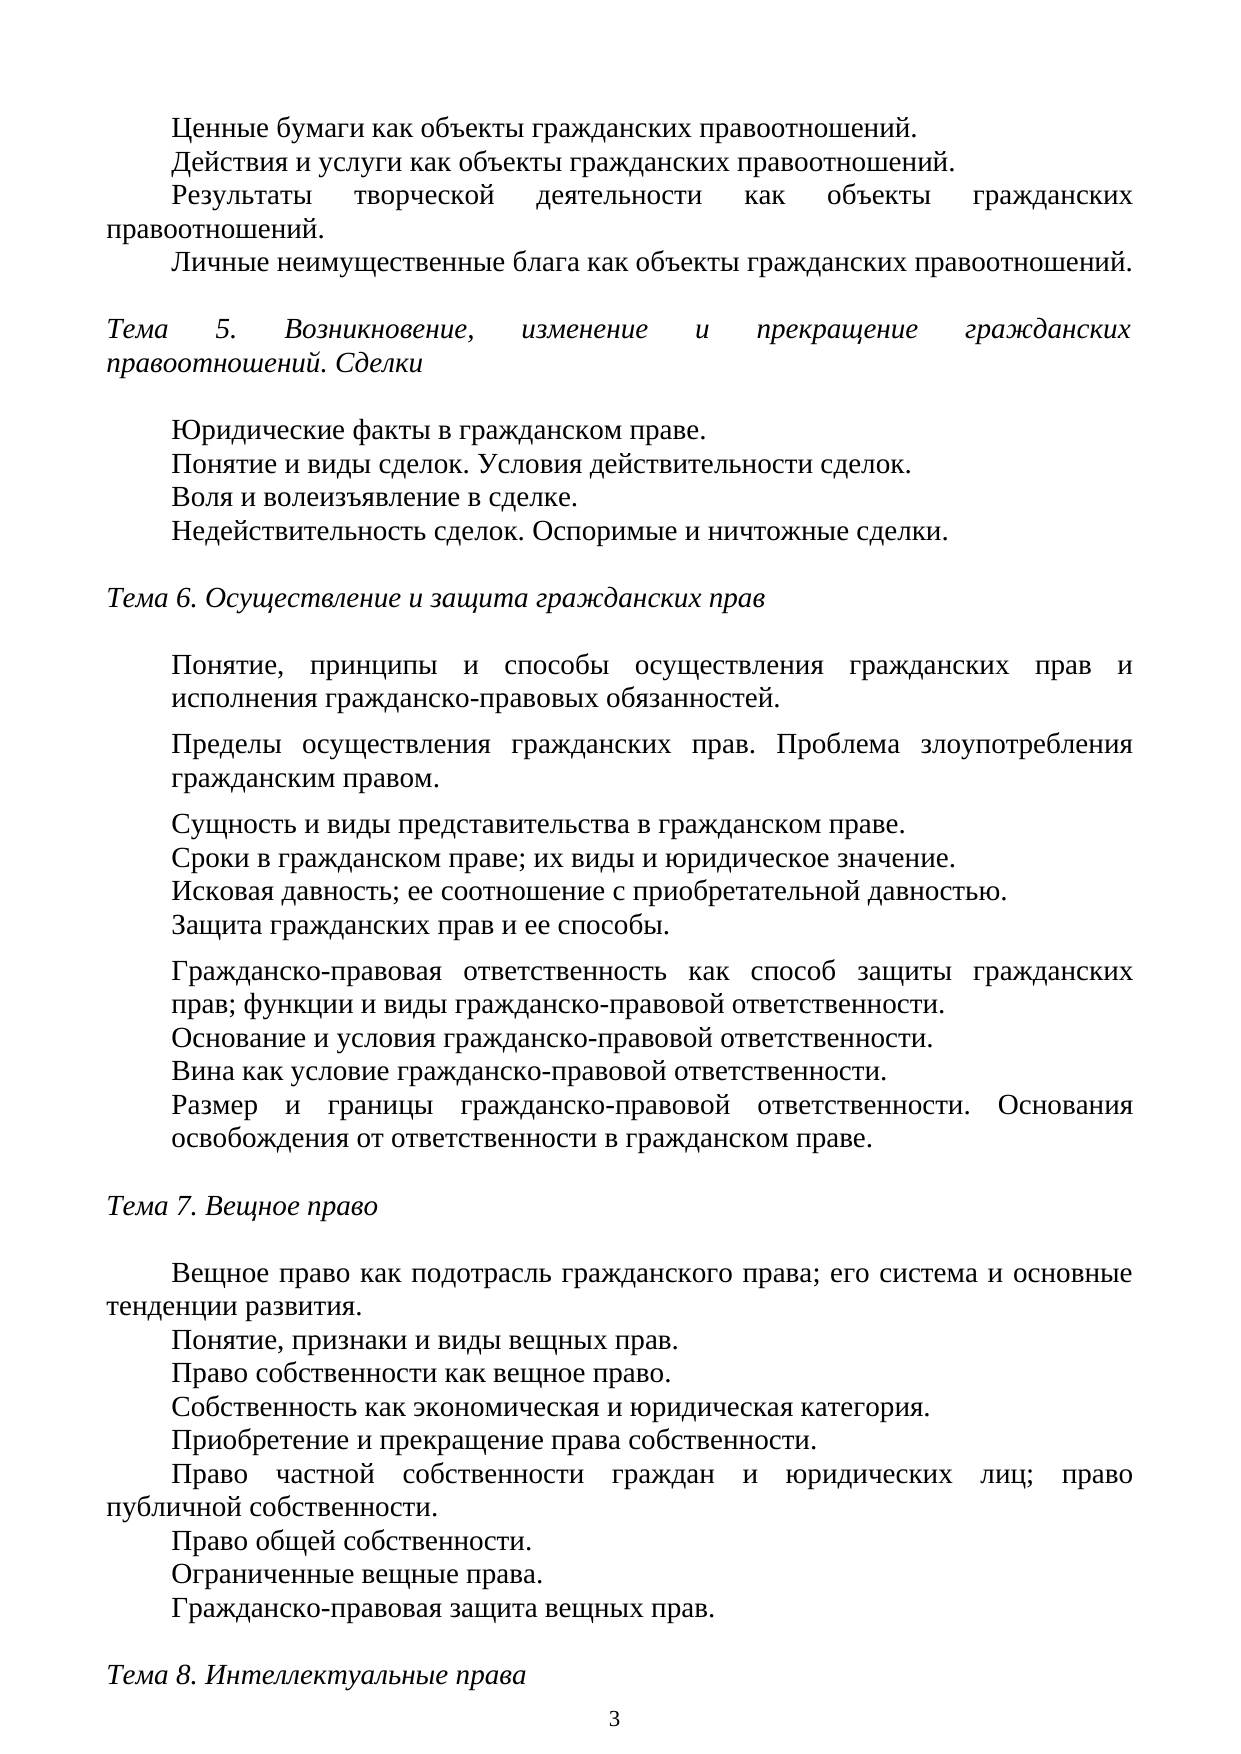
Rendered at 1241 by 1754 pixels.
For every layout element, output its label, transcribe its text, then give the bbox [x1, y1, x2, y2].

text Пределы осуществления гражданских прав. Проблема злоупотребления гражданским правом. [171, 727, 1134, 794]
text Понятие, признаки и виды вещных прав. [106, 1322, 1134, 1355]
text Тема 5. Возникновение, изменение и прекращение гражданских правоотношений. Сделки [106, 312, 1134, 379]
text Исковая давность; ее соотношение с приобретательной давностью. [106, 873, 1134, 907]
text Гражданско-правовая защита вещных прав. [106, 1590, 1134, 1624]
text Право собственности как вещное право. [106, 1355, 1134, 1389]
text Вещное право как подотрасль гражданского права; его система и основные тенденции развития. [106, 1255, 1134, 1322]
text Личные неимущественные блага как объекты гражданских правоотношений. [106, 244, 1134, 278]
text Приобретение и прекращение права собственности. [106, 1422, 1134, 1456]
text Юридические факты в гражданском праве. [106, 412, 1134, 446]
text Вина как условие гражданско-правовой ответственности. [106, 1053, 1134, 1087]
text Сроки в гражданском праве; их виды и юридическое значение. [106, 840, 1134, 873]
text Защита гражданских прав и ее способы. [136, 907, 1134, 940]
text Размер и границы гражданско-правовой ответственности. Основания освобождения от ответственности в гражданском праве. [171, 1087, 1134, 1154]
text Тема 8. Интеллектуальные права [106, 1657, 1134, 1691]
text Тема 7. Вещное право [106, 1188, 1134, 1221]
text Гражданско-правовая ответственность как способ защиты гражданских прав; функции и виды гражданско-правовой ответственности. [171, 953, 1134, 1020]
text Понятие и виды сделок. Условия действительности сделок. [106, 446, 1134, 479]
text Ценные бумаги как объекты гражданских правоотношений. [106, 110, 1134, 144]
text Сущность и виды представительства в гражданском праве. [106, 806, 1134, 840]
text Право общей собственности. [106, 1523, 1134, 1557]
text Тема 6. Осуществление и защита гражданских прав [106, 580, 1134, 613]
text Результаты творческой деятельности как объекты гражданских правоотношений. [106, 177, 1134, 244]
text Ограниченные вещные права. [106, 1557, 1134, 1590]
text Собственность как экономическая и юридическая категория. [106, 1389, 1134, 1422]
text Основание и условия гражданско-правовой ответственности. [106, 1020, 1134, 1053]
text Действия и услуги как объекты гражданских правоотношений. [106, 144, 1134, 177]
text Понятие, принципы и способы осуществления гражданских прав и исполнения гражданско-правовых обязанностей. [171, 647, 1134, 714]
text Воля и волеизъявление в сделке. [106, 479, 1134, 513]
text Право частной собственности граждан и юридических лиц; право публичной собственности. [106, 1456, 1134, 1523]
text Недействительность сделок. Оспоримые и ничтожные сделки. [106, 513, 1134, 546]
